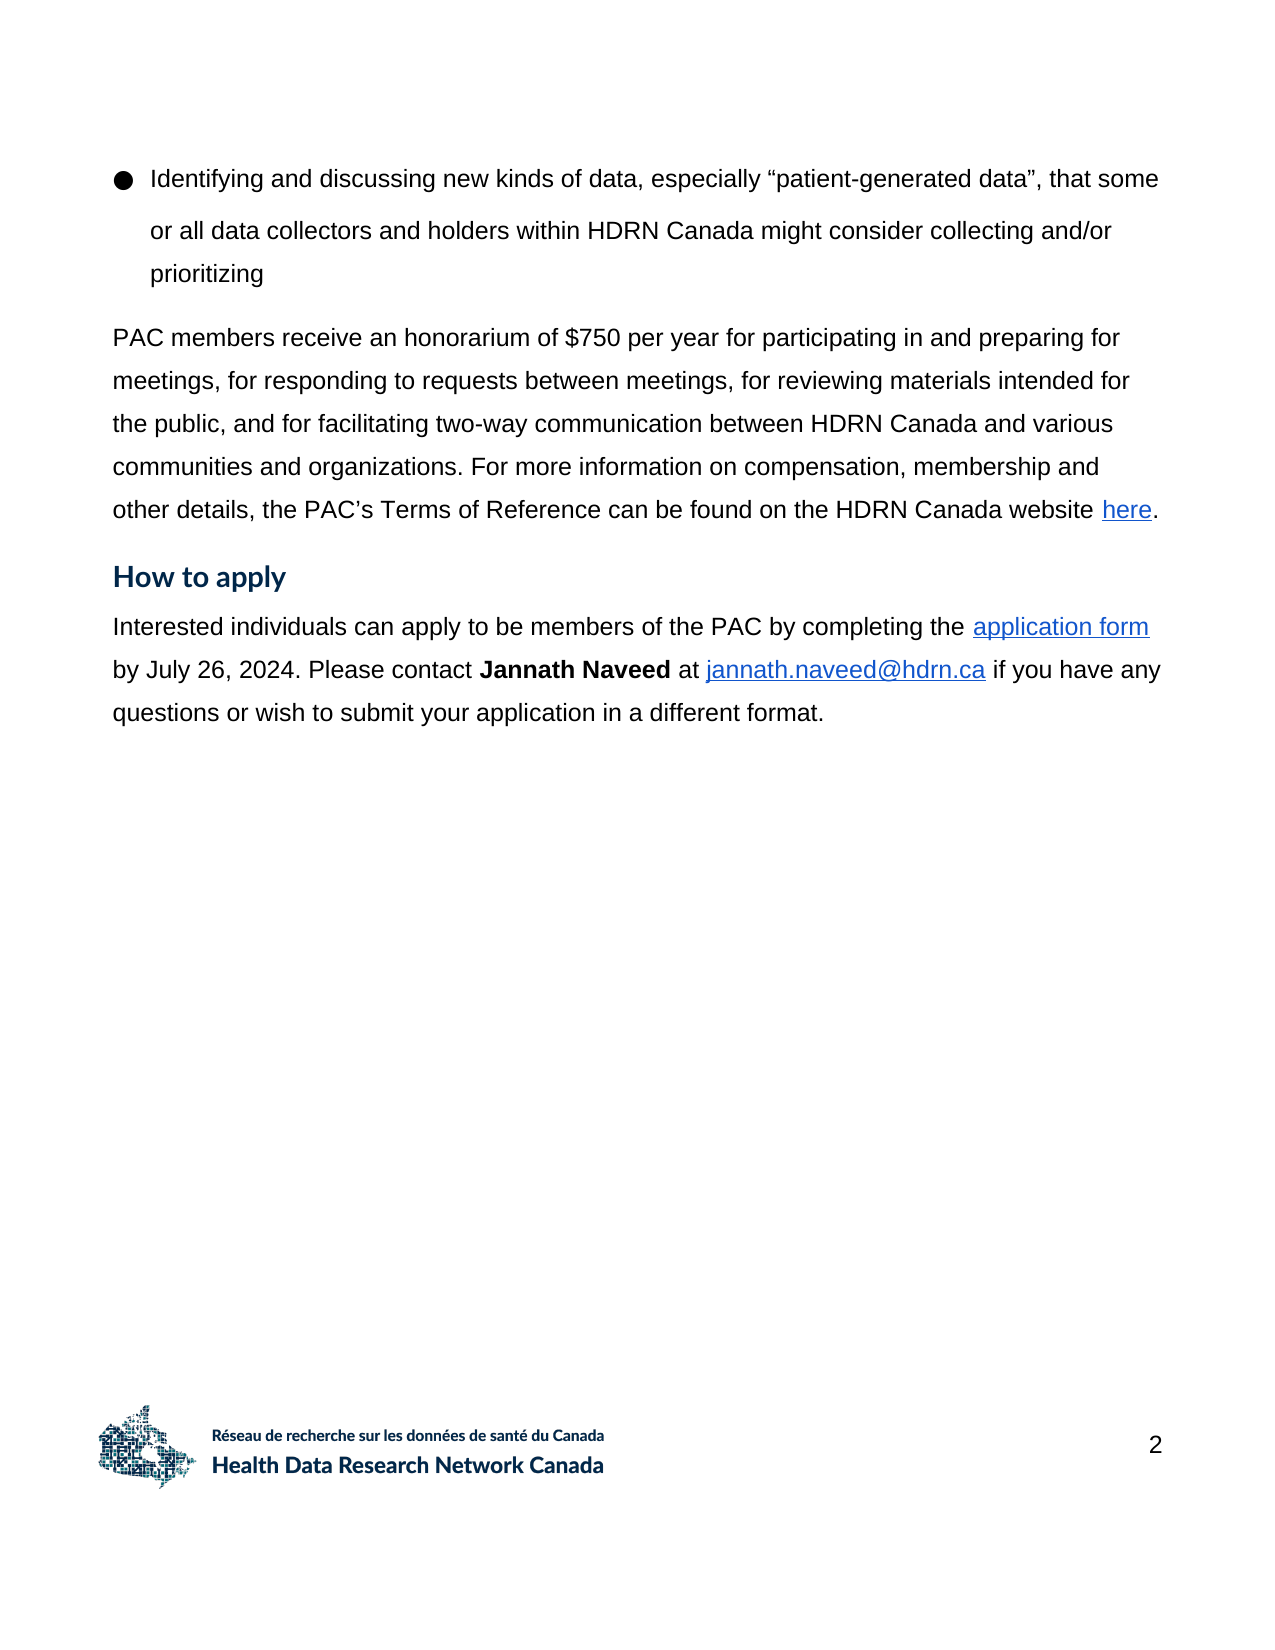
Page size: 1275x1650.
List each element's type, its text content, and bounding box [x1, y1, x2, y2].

subtitle How to apply [112, 559, 1162, 594]
list Identifying and discussing new kinds of data, especially “patient-generated data”, that some or all data collectors and holders within HDRN Canada might consider collecting and/or prioritizing [112, 150, 1162, 287]
text PAC members receive an honorarium of $750 per year for participating in and preparing for meetings, for responding to requests between meetings, for reviewing materials intended for the public, and for facilitating two-way communication between HDRN Canada and various communities and organizations. For more information on compensation, membership and other details, the PAC’s Terms of Reference can be found on the HDRN Canada website here. [112, 323, 1162, 524]
text Interested individuals can apply to be members of the PAC by completing the application form by July 26, 2024. Please contact Jannath Naveed at jannath.naveed@hdrn.ca if you have any questions or wish to submit your application in a different format. [112, 612, 1162, 727]
picture [96, 1380, 616, 1515]
